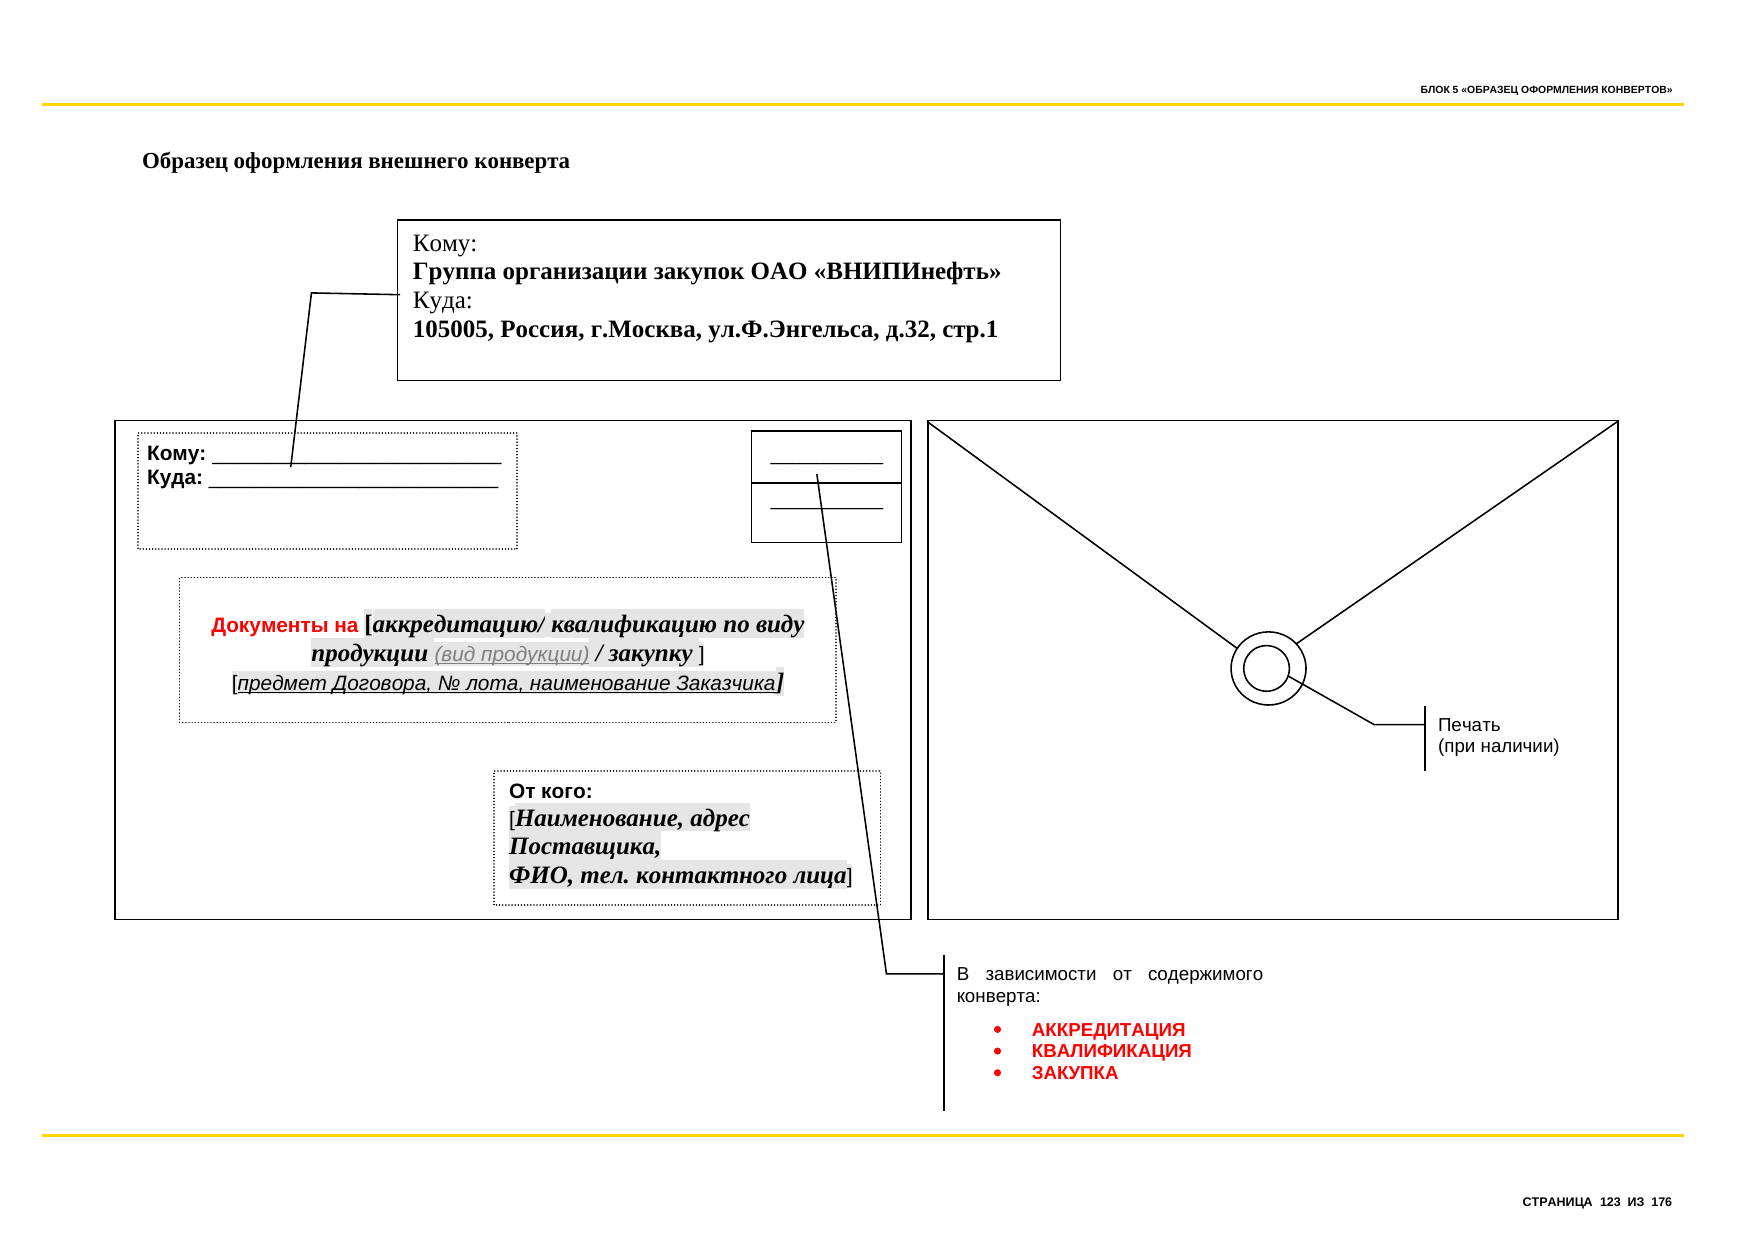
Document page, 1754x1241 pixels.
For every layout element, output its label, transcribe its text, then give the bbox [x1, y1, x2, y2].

text Образец оформления внешнего конверта [142, 147, 1695, 174]
